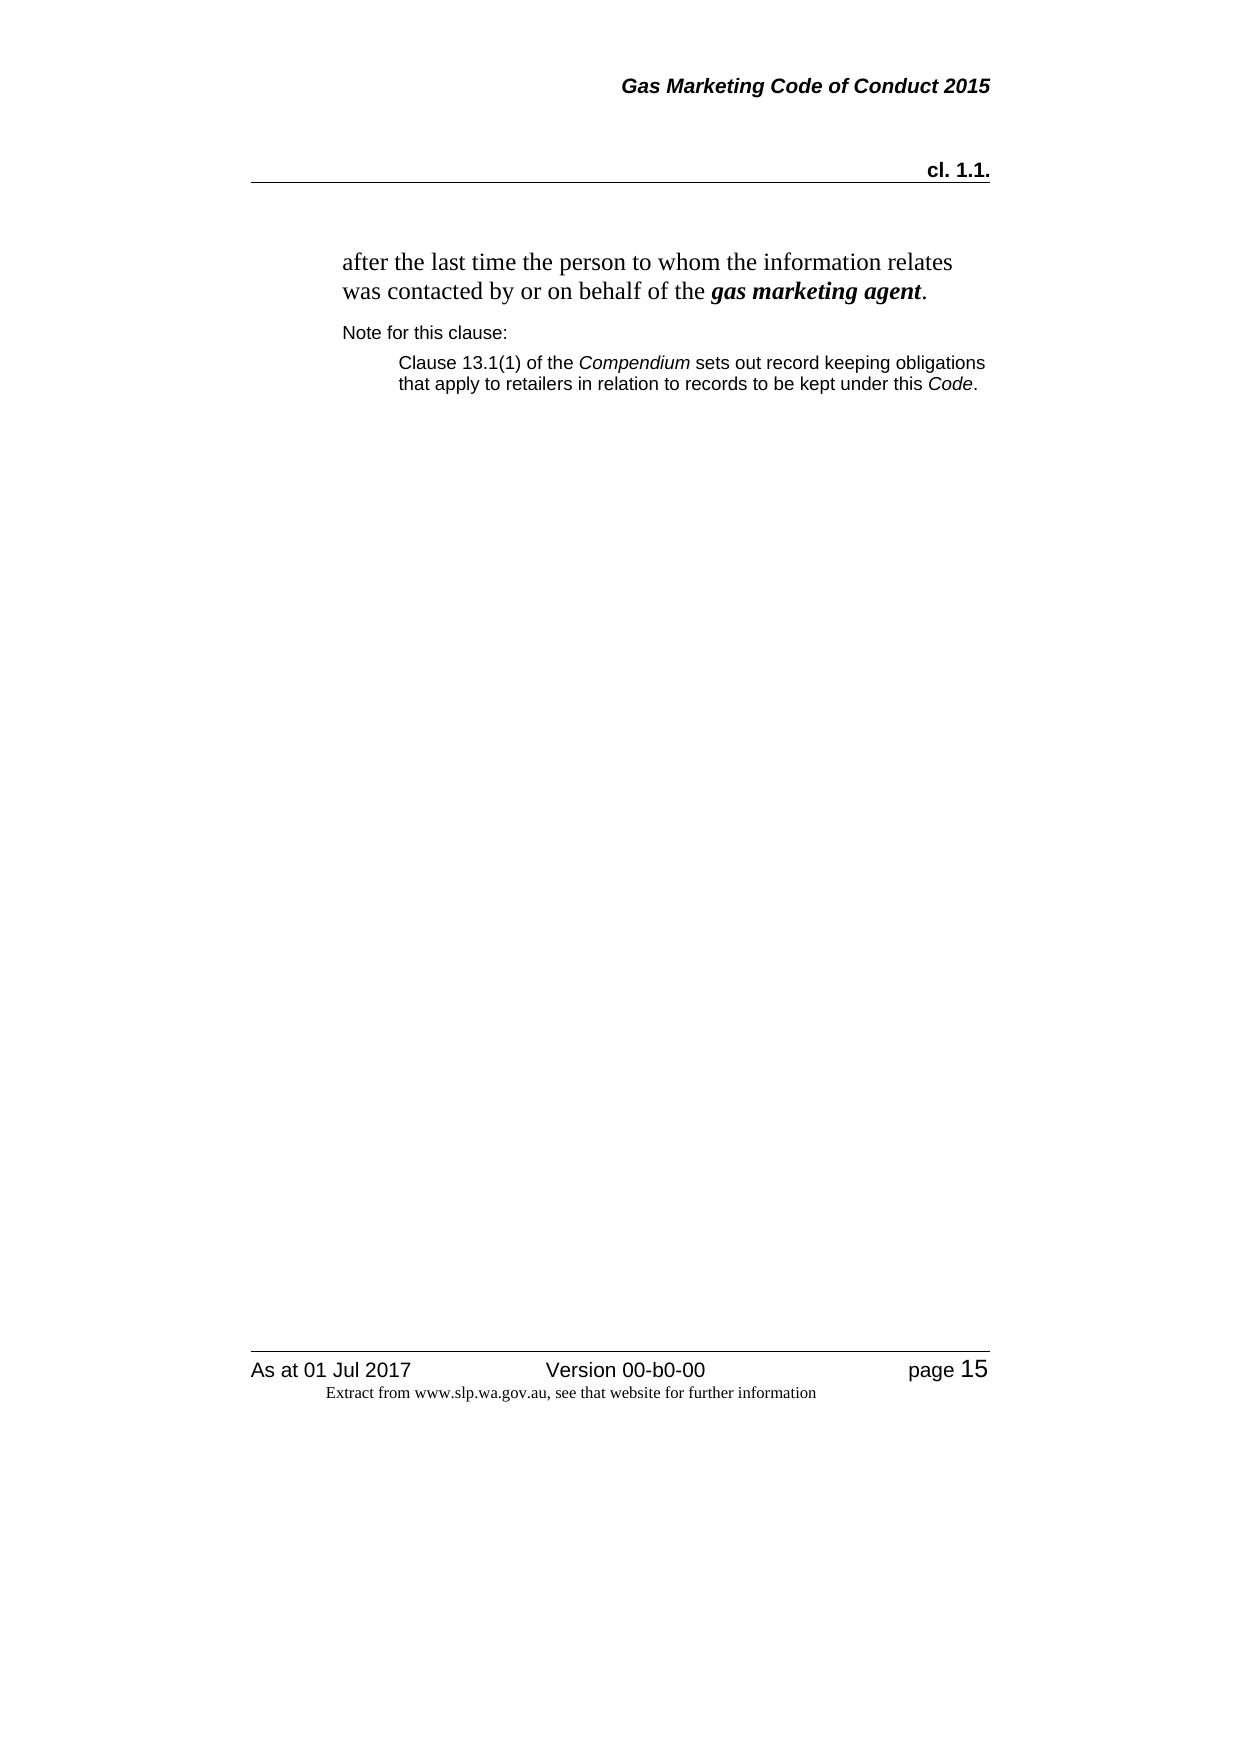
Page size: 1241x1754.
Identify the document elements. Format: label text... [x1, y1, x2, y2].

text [251, 247, 990, 305]
subtitle Note for this clause: [251, 322, 990, 343]
text Clause 13.1(1) of the Compendium sets out record keeping obligations that apply to retailers in relation to records to be kept under this Code. [251, 352, 990, 395]
